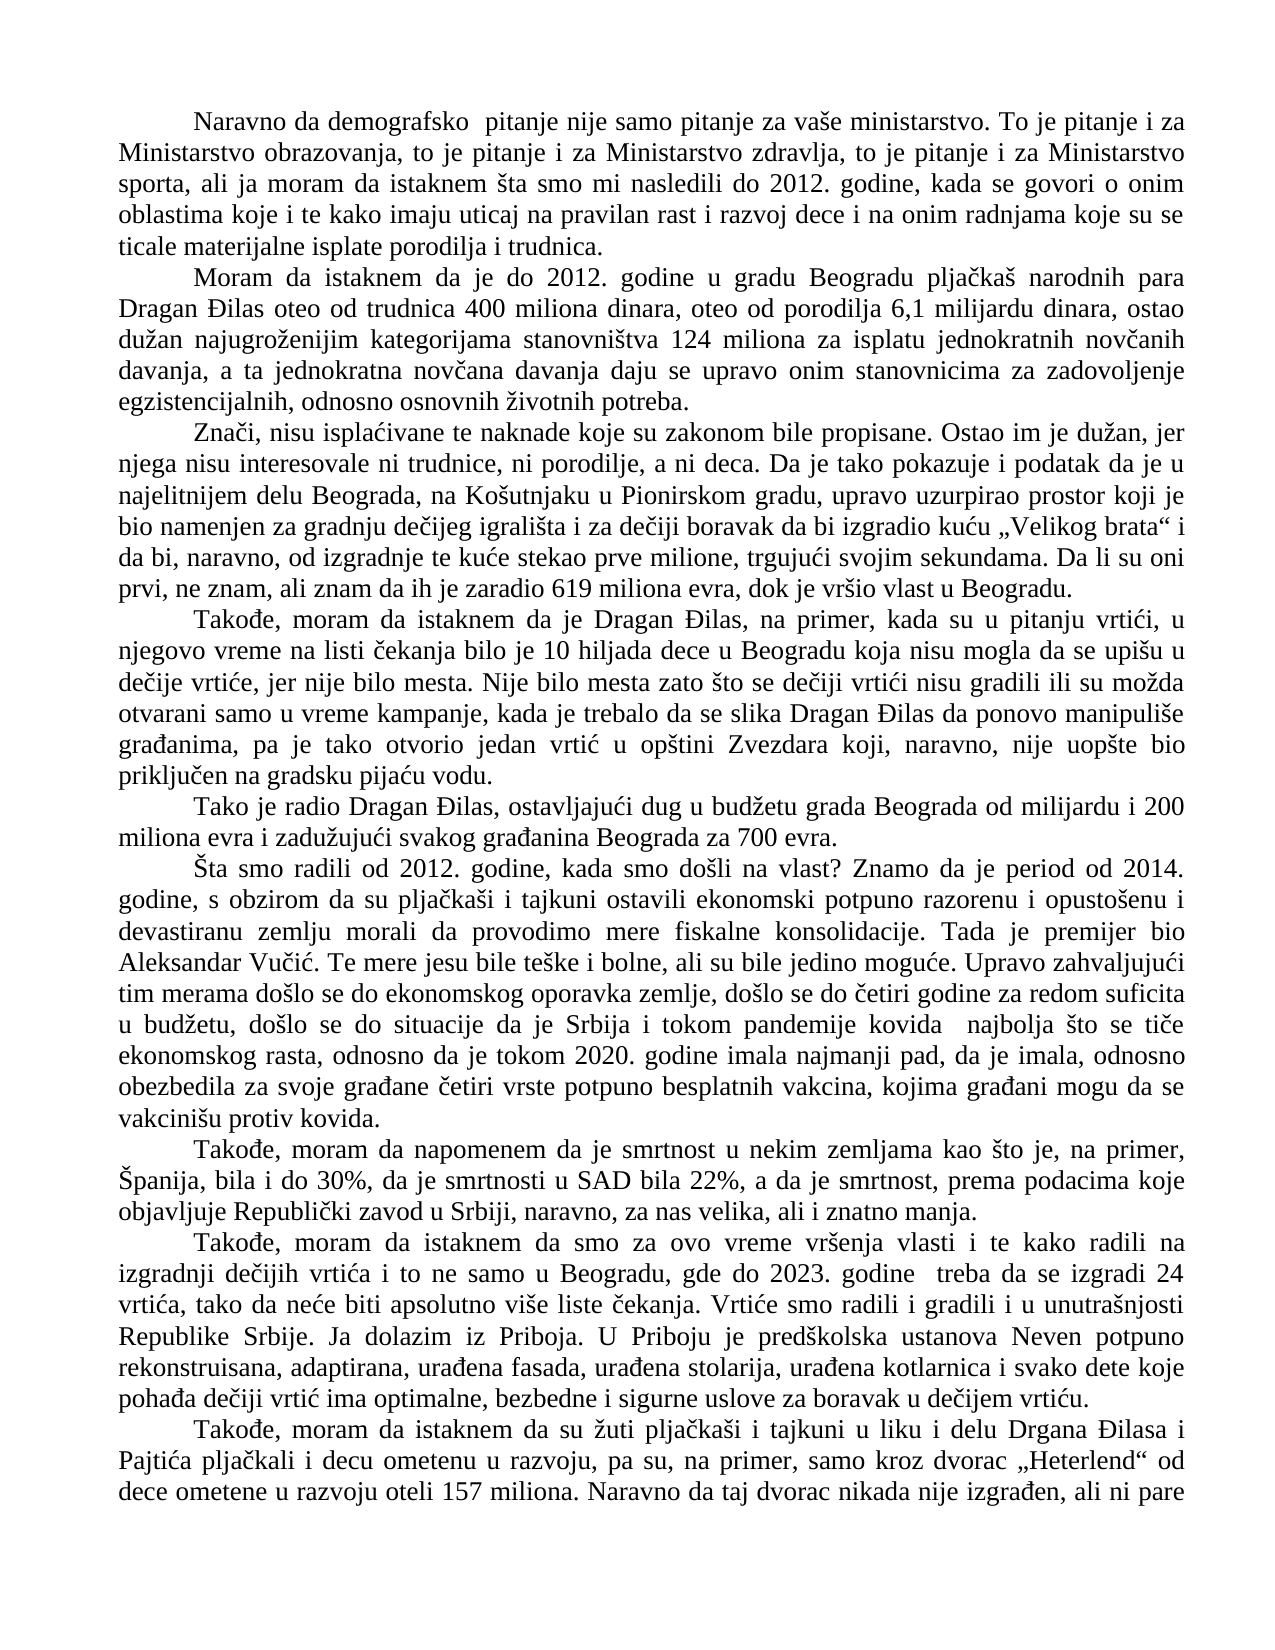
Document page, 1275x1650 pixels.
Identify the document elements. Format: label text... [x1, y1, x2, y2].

text Takođe, moram da napomenem da je smrtnost u nekim zemljama kao što je, na primer, Španija, bila i do 30%, da je smrtnosti u SAD bila 22%, a da je smrtnost, prema podacima koje objavljuje Republički zavod u Srbiji, naravno, za nas velika, ali i znatno manja. [118, 1133, 1186, 1226]
text Šta smo radili od 2012. godine, kada smo došli na vlast? Znamo da je period od 2014. godine, s obzirom da su pljačkaši i tajkuni ostavili ekonomski potpuno razorenu i opustošenu i devastiranu zemlju morali da provodimo mere fiskalne konsolidacije. Tada je premijer bio Aleksandar Vučić. Te mere jesu bile teške i bolne, ali su bile jedino moguće. Upravo zahvaljujući tim merama došlo se do ekonomskog oporavka zemlje, došlo se do četiri godine za redom suficita u budžetu, došlo se do situacije da je Srbija i tokom pandemije kovida najbolja što se tiče ekonomskog rasta, odnosno da je tokom 2020. godine imala najmanji pad, da je imala, odnosno obezbedila za svoje građane četiri vrste potpuno besplatnih vakcina, kojima građani mogu da se vakcinišu protiv kovida. [118, 852, 1186, 1133]
text Tako je radio Dragan Đilas, ostavljajući dug u budžetu grada Beograda od milijardu i 200 miliona evra i zadužujući svakog građanina Beograda za 700 evra. [118, 790, 1186, 852]
text Naravno da demografsko pitanje nije samo pitanje za vaše ministarstvo. To je pitanje i za Ministarstvo obrazovanja, to je pitanje i za Ministarstvo zdravlja, to je pitanje i za Ministarstvo sporta, ali ja moram da istaknem šta smo mi nasledili do 2012. godine, kada se govori o onim oblastima koje i te kako imaju uticaj na pravilan rast i razvoj dece i na onim radnjama koje su se ticale materijalne isplate porodilja i trudnica. [118, 105, 1186, 261]
text Znači, nisu isplaćivane te naknade koje su zakonom bile propisane. Ostao im je dužan, jer njega nisu interesovale ni trudnice, ni porodilje, a ni deca. Da je tako pokazuje i podatak da je u najelitnijem delu Beograda, na Košutnjaku u Pionirskom gradu, upravo uzurpirao prostor koji je bio namenjen za gradnju dečijeg igrališta i za dečiji boravak da bi izgradio kuću „Velikog brata“ i da bi, naravno, od izgradnje te kuće stekao prve milione, trgujući svojim sekundama. Da li su oni prvi, ne znam, ali znam da ih je zaradio 619 miliona evra, dok je vršio vlast u Beogradu. [118, 416, 1186, 603]
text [118, 1413, 1186, 1507]
text Takođe, moram da istaknem da smo za ovo vreme vršenja vlasti i te kako radili na izgradnji dečijih vrtića i to ne samo u Beogradu, gde do 2023. godine treba da se izgradi 24 vrtića, tako da neće biti apsolutno više liste čekanja. Vrtiće smo radili i gradili i u unutrašnjosti Republike Srbije. Ja dolazim iz Priboja. U Priboju je predškolska ustanova Neven potpuno rekonstruisana, adaptirana, urađena fasada, urađena stolarija, urađena kotlarnica i svako dete koje pohađa dečiji vrtić ima optimalne, bezbedne i sigurne uslove za boravak u dečijem vrtiću. [118, 1226, 1186, 1413]
text Takođe, moram da istaknem da je Dragan Đilas, na primer, kada su u pitanju vrtići, u njegovo vreme na listi čekanja bilo je 10 hiljada dece u Beogradu koja nisu mogla da se upišu u dečije vrtiće, jer nije bilo mesta. Nije bilo mesta zato što se dečiji vrtići nisu gradili ili su možda otvarani samo u vreme kampanje, kada je trebalo da se slika Dragan Đilas da ponovo manipuliše građanima, pa je tako otvorio jedan vrtić u opštini Zvezdara koji, naravno, nije uopšte bio priključen na gradsku pijaću vodu. [118, 603, 1186, 790]
text Moram da istaknem da je do 2012. godine u gradu Beogradu pljačkaš narodnih para Dragan Đilas oteo od trudnica 400 miliona dinara, oteo od porodilja 6,1 milijardu dinara, ostao dužan najugroženijim kategorijama stanovništva 124 miliona za isplatu jednokratnih novčanih davanja, a ta jednokratna novčana davanja daju se upravo onim stanovnicima za zadovoljenje egzistencijalnih, odnosno osnovnih životnih potreba. [118, 261, 1186, 416]
